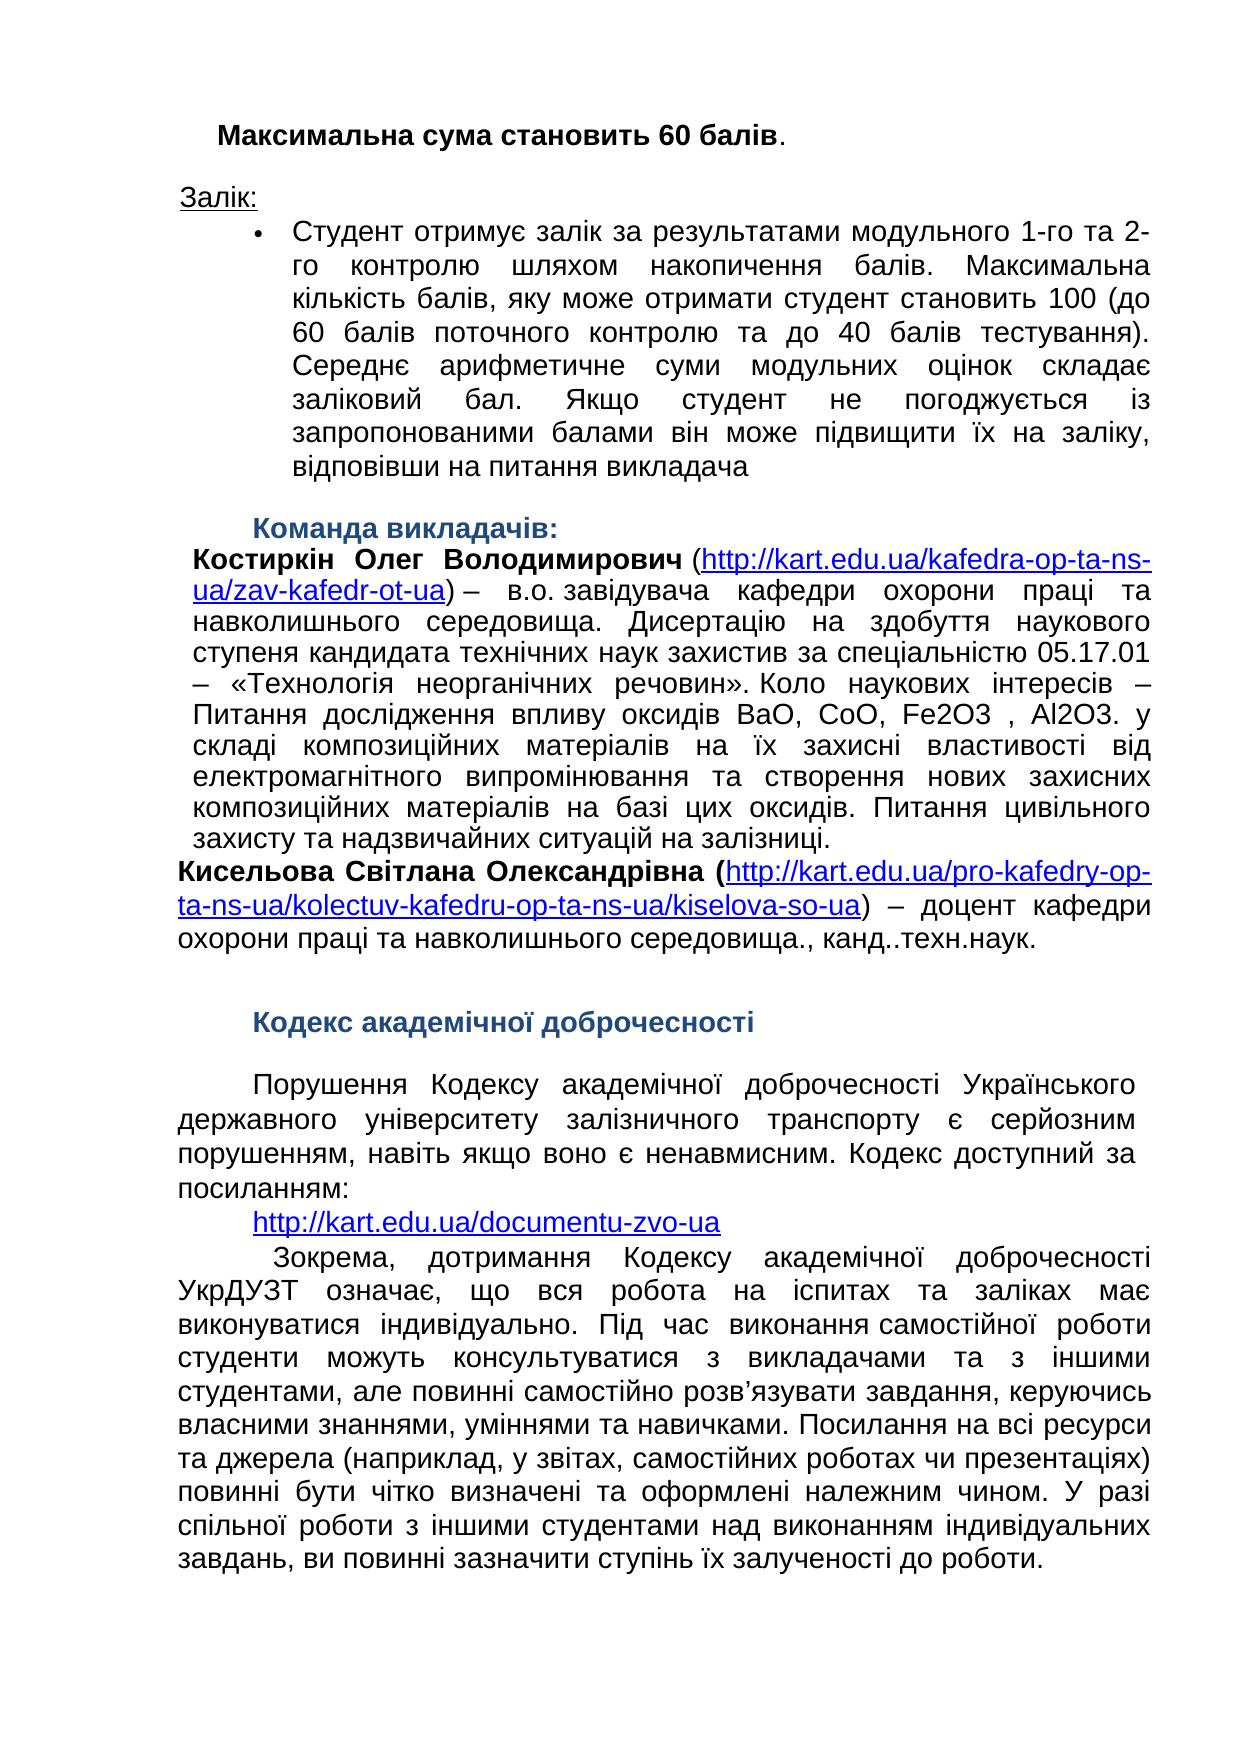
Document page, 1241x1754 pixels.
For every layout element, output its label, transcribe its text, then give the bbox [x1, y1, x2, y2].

text Команда викладачів: [177, 511, 1152, 545]
text http://kart.edu.ua/documentu-zvo-ua [177, 1205, 1095, 1239]
text Порушення Кодексу академічної доброчесності Українського державного університету залізничного транспорту є серйозним порушенням, навіть якщо воно є ненавмисним. Кодекс доступний за посиланням: [177, 1067, 1136, 1204]
text Кодекс академічної доброчесності [177, 1005, 1152, 1038]
text Костиркін Олег Володимирович (http://kart.edu.ua/kafedra-op-ta-ns-ua/zav-kafedr-ot-ua) – в.о. завідувача кафедри охорони праці та навколишнього середовища. Дисертацію на здобуття наукового ступеня кандидата технічних наук захистив за спеціальністю 05.17.01 – «Технологія неорганічних речовин». Коло наукових інтересів – Питання дослідження впливу оксидів ВаО, CoO, Fe2O3 , Al2O3. у складі композиційних матеріалів на їх захисні властивості від електромагнітного випромінювання та створення нових захисних композиційних матеріалів на базі цих оксидів. Питання цивільного захисту та надзвичайних ситуацій на залізниці. [192, 545, 1152, 854]
text Зокрема, дотримання Кодексу академічної доброчесності УкрДУЗТ означає, що вся робота на іспитах та заліках має виконуватися індивідуально. Під час виконання самостійної роботи студенти можуть консультуватися з викладачами та з іншими студентами, але повинні самостійно розв’язувати завдання, керуючись власними знаннями, уміннями та навичками. Посилання на всі ресурси та джерела (наприклад, у звітах, самостійних роботах чи презентаціях) повинні бути чітко визначені та оформлені належним чином. У разі спільної роботи з іншими студентами над виконанням індивідуальних завдань, ви повинні зазначити ступінь їх залученості до роботи. [177, 1240, 1152, 1575]
text Кисельова Світлана Олександрівна (http://kart.edu.ua/pro-kafedry-op-ta-ns-ua/kolectuv-kafedru-op-ta-ns-ua/kiselova-so-ua) – доцент кафедри охорони праці та навколишнього середовища., канд..техн.наук. [177, 854, 1152, 955]
text Максимальна сума становить 60 балів. [217, 118, 1151, 152]
text Залік: [179, 180, 1151, 214]
list Студент отримує залік за результатами модульного 1-го та 2-го контролю шляхом накопичення балів. Максимальна кількість балів, яку може отримати студент становить 100 (до 60 балів поточного контролю та до 40 балів тестування). Середнє арифметичне суми модульних оцінок складає заліковий бал. Якщо студент не погоджується із запропонованими балами він може підвищити їх на заліку, відповівши на питання викладача [254, 214, 1151, 483]
